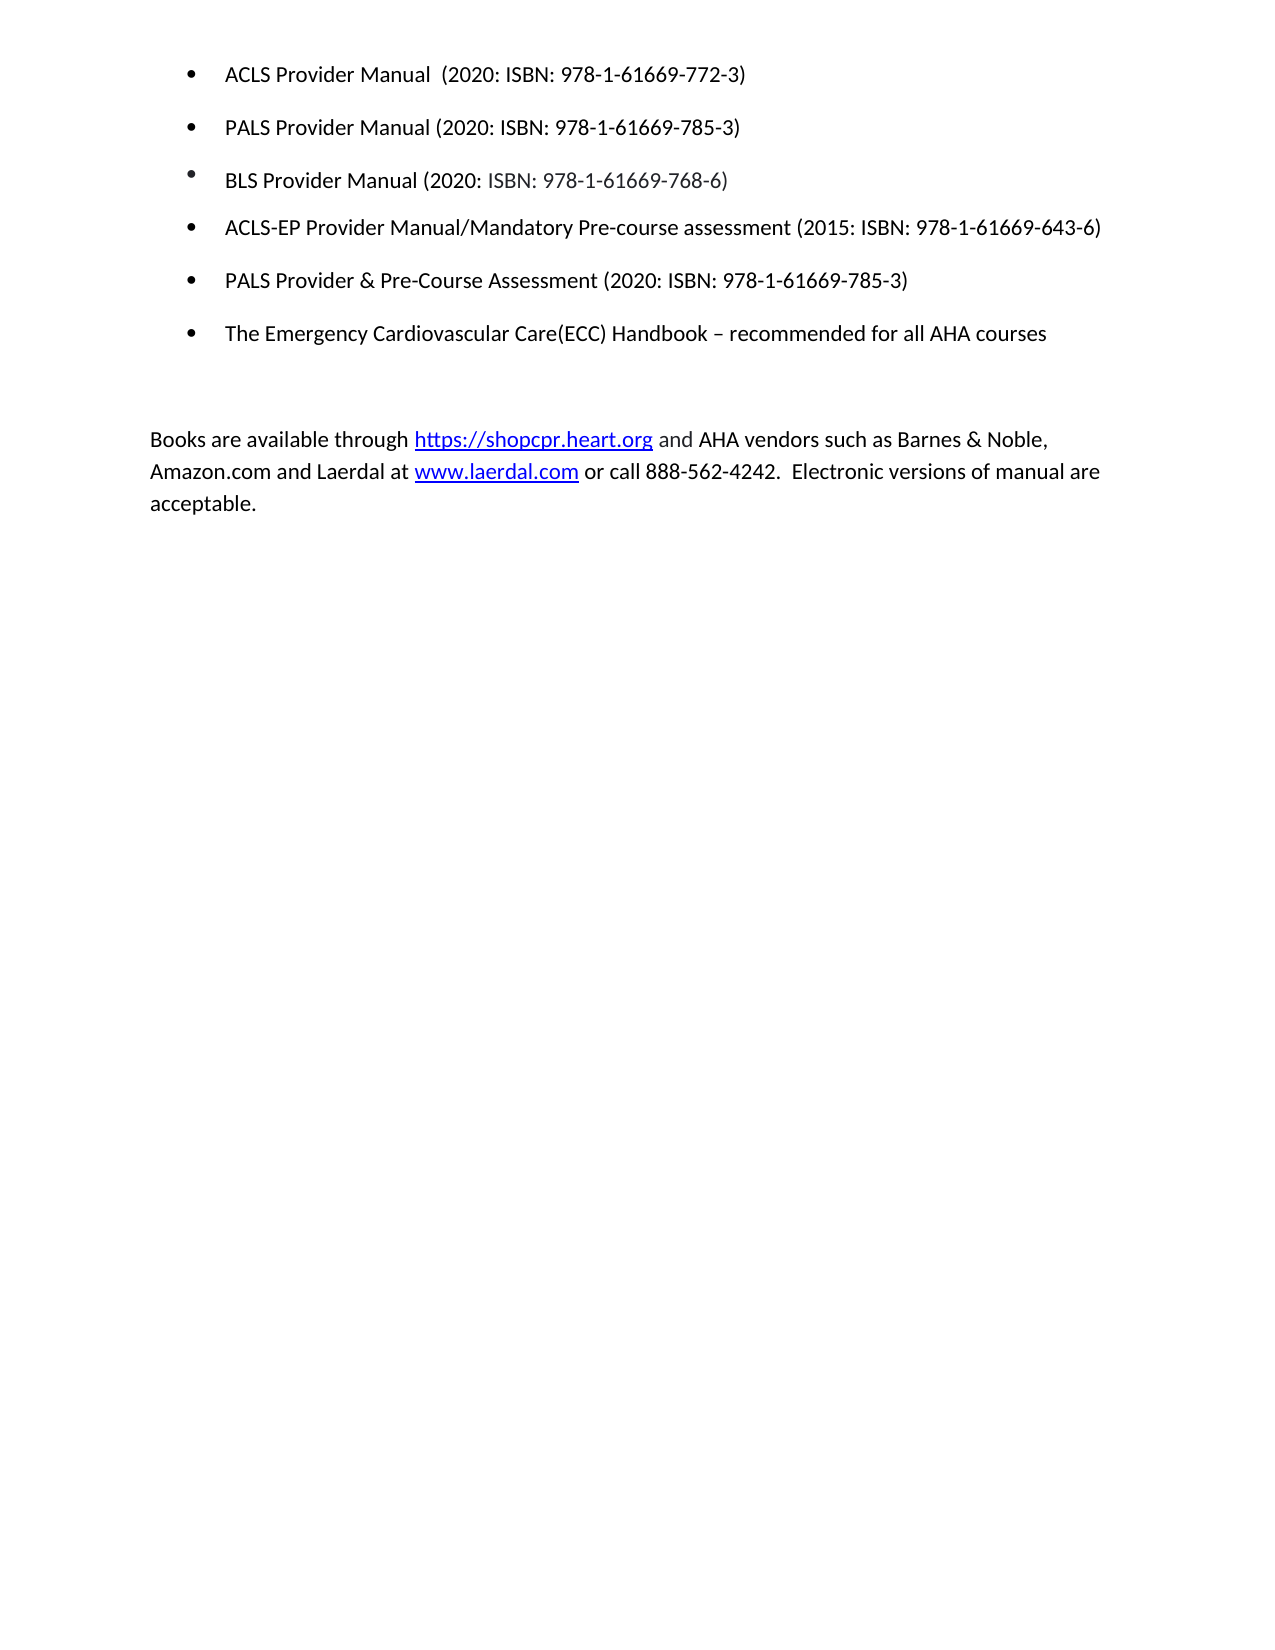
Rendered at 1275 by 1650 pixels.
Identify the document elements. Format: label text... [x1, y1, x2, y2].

text Books are available through https://shopcpr.heart.org and AHA vendors such as Barnes & Noble, Amazon.com and Laerdal at www.laerdal.com or call 888-562-4242. Electronic versions of manual are acceptable. [150, 425, 1125, 517]
list ACLS-EP Provider Manual/Mandatory Pre-course assessment (2015: ISBN: 978-1-61669-643-6) [187, 213, 1125, 241]
list PALS Provider Manual (2020: ISBN: 978-1-61669-785-3) [187, 113, 1125, 141]
list BLS Provider Manual (2020: ISBN: 978-1-61669-768-6) [187, 166, 1125, 194]
list The Emergency Cardiovascular Care(ECC) Handbook – recommended for all AHA courses [187, 319, 1125, 347]
list PALS Provider & Pre-Course Assessment (2020: ISBN: 978-1-61669-785-3) [187, 266, 1125, 294]
list ACLS Provider Manual (2020: ISBN: 978-1-61669-772-3) [187, 60, 1125, 88]
